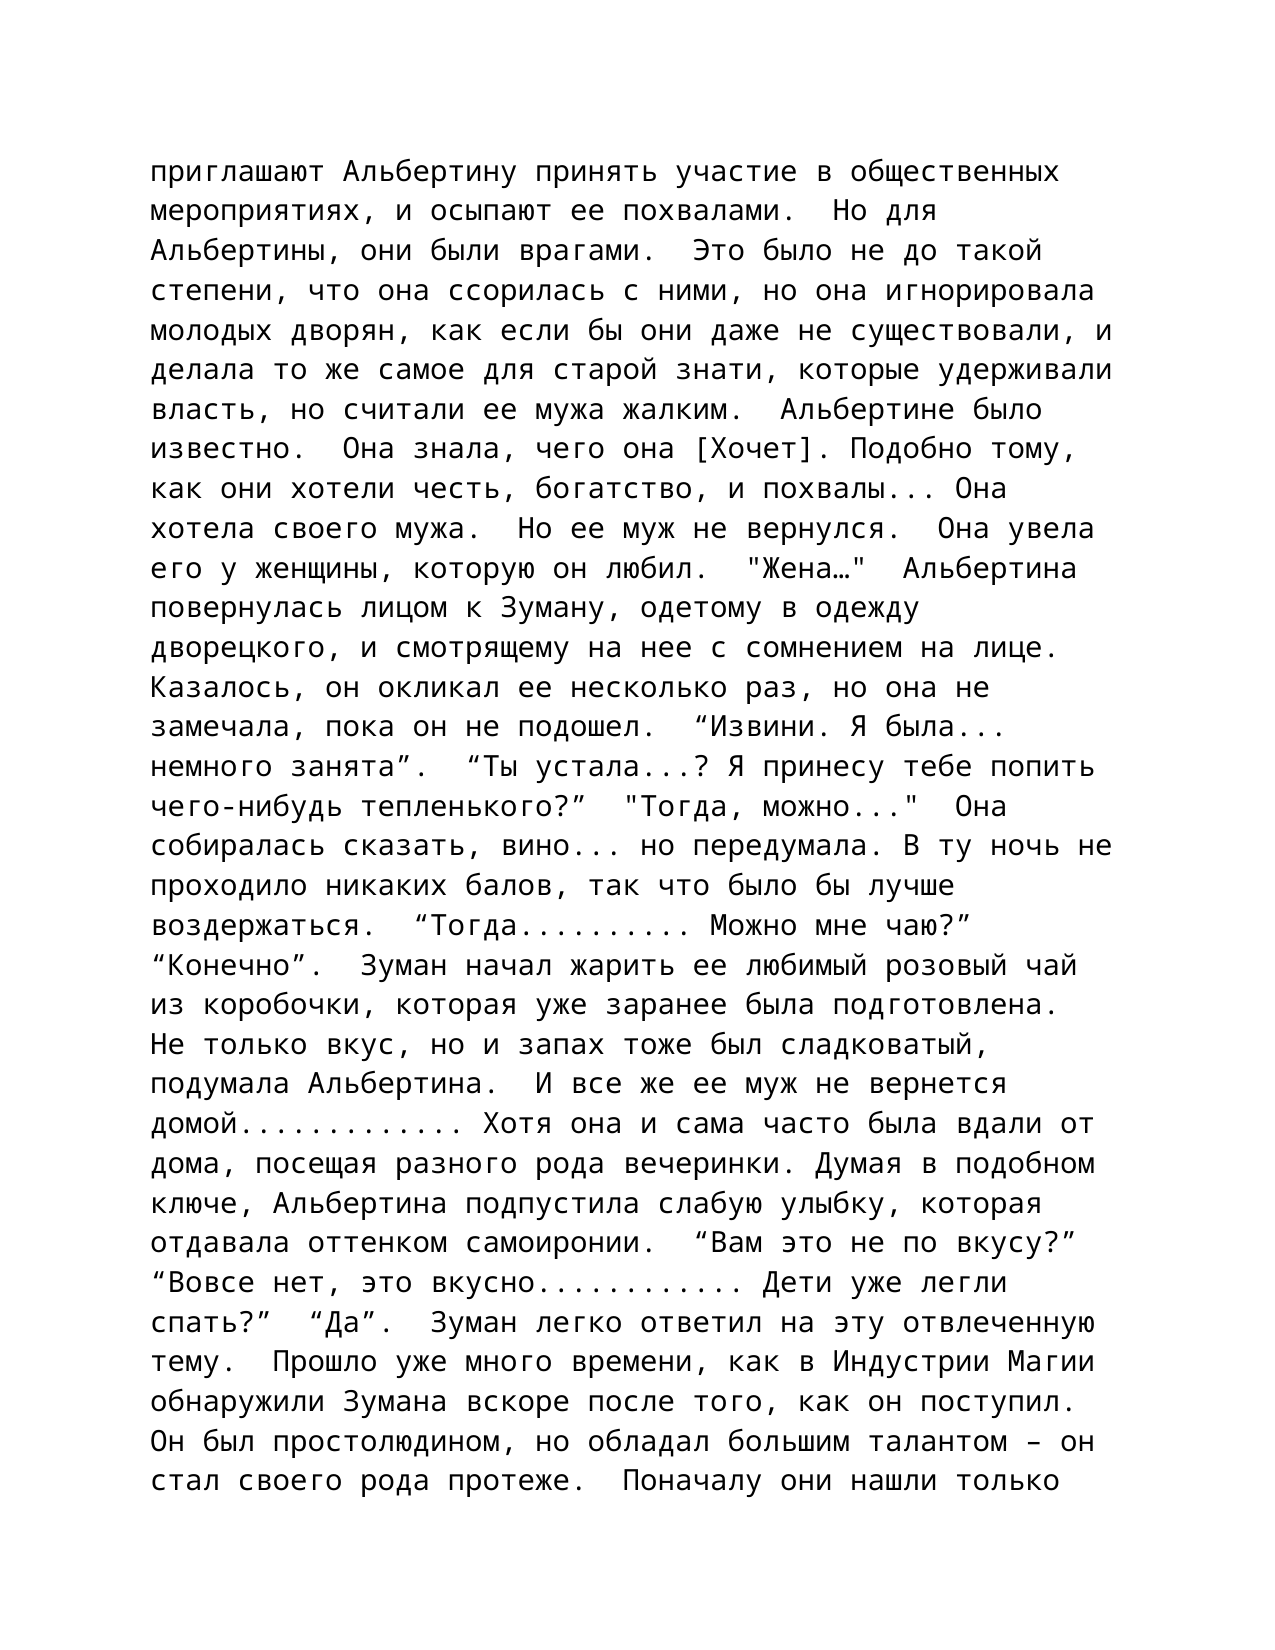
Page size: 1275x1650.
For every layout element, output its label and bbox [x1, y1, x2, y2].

text [150, 150, 1125, 1499]
